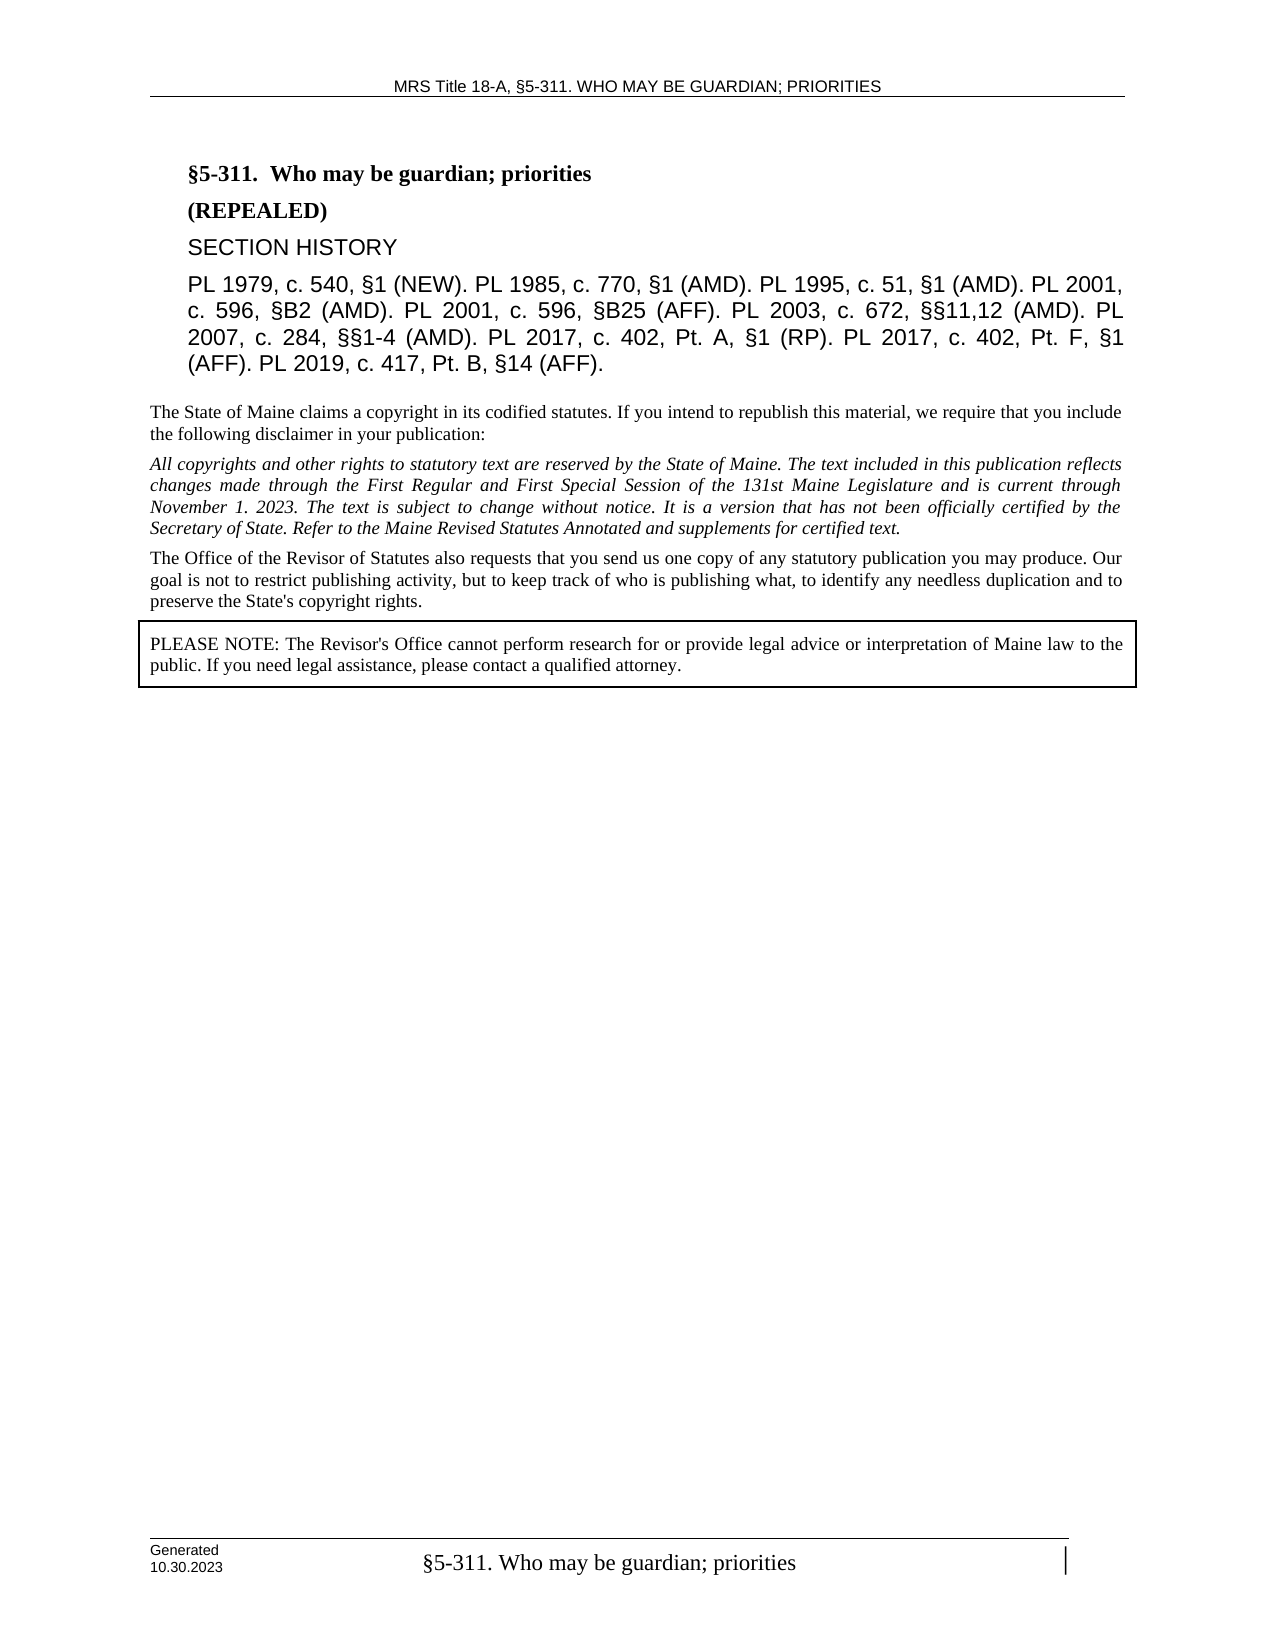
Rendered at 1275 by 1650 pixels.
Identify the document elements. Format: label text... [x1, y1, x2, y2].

text The State of Maine claims a copyright in its codified statutes. If you intend to republish this material, we require that you include the following disclaimer in your publication: [150, 401, 1125, 444]
text The Office of the Revisor of Statutes also requests that you send us one copy of any statutory publication you may produce. Our goal is not to restrict publishing activity, but to keep track of who is publishing what, to identify any needless duplication and to preserve the State's copyright rights. [150, 547, 1125, 612]
text PL 1979, c. 540, §1 (NEW). PL 1985, c. 770, §1 (AMD). PL 1995, c. 51, §1 (AMD). PL 2001, c. 596, §B2 (AMD). PL 2001, c. 596, §B25 (AFF). PL 2003, c. 672, §§11,12 (AMD). PL 2007, c. 284, §§1-4 (AMD). PL 2017, c. 402, Pt. A, §1 (RP). PL 2017, c. 402, Pt. F, §1 (AFF). PL 2019, c. 417, Pt. B, §14 (AFF). [187, 271, 1125, 376]
text All copyrights and other rights to statutory text are reserved by the State of Maine. The text included in this publication reflects changes made through the First Regular and First Special Session of the 131st Maine Legislature and is current through November 1. 2023 . The text is subject to change without notice. It is a version that has not been officially certified by the Secretary of State. Refer to the Maine Revised Statutes Annotated and supplements for certified text. [150, 453, 1125, 539]
text SECTION HISTORY [187, 234, 1125, 260]
text (REPEALED) [187, 197, 1125, 223]
text PLEASE NOTE: The Revisor's Office cannot perform research for or provide legal advice or interpretation of Maine law to the public. If you need legal assistance, please contact a qualified attorney. [140, 622, 1135, 686]
text §5-311. Who may be guardian; priorities [187, 160, 1125, 187]
